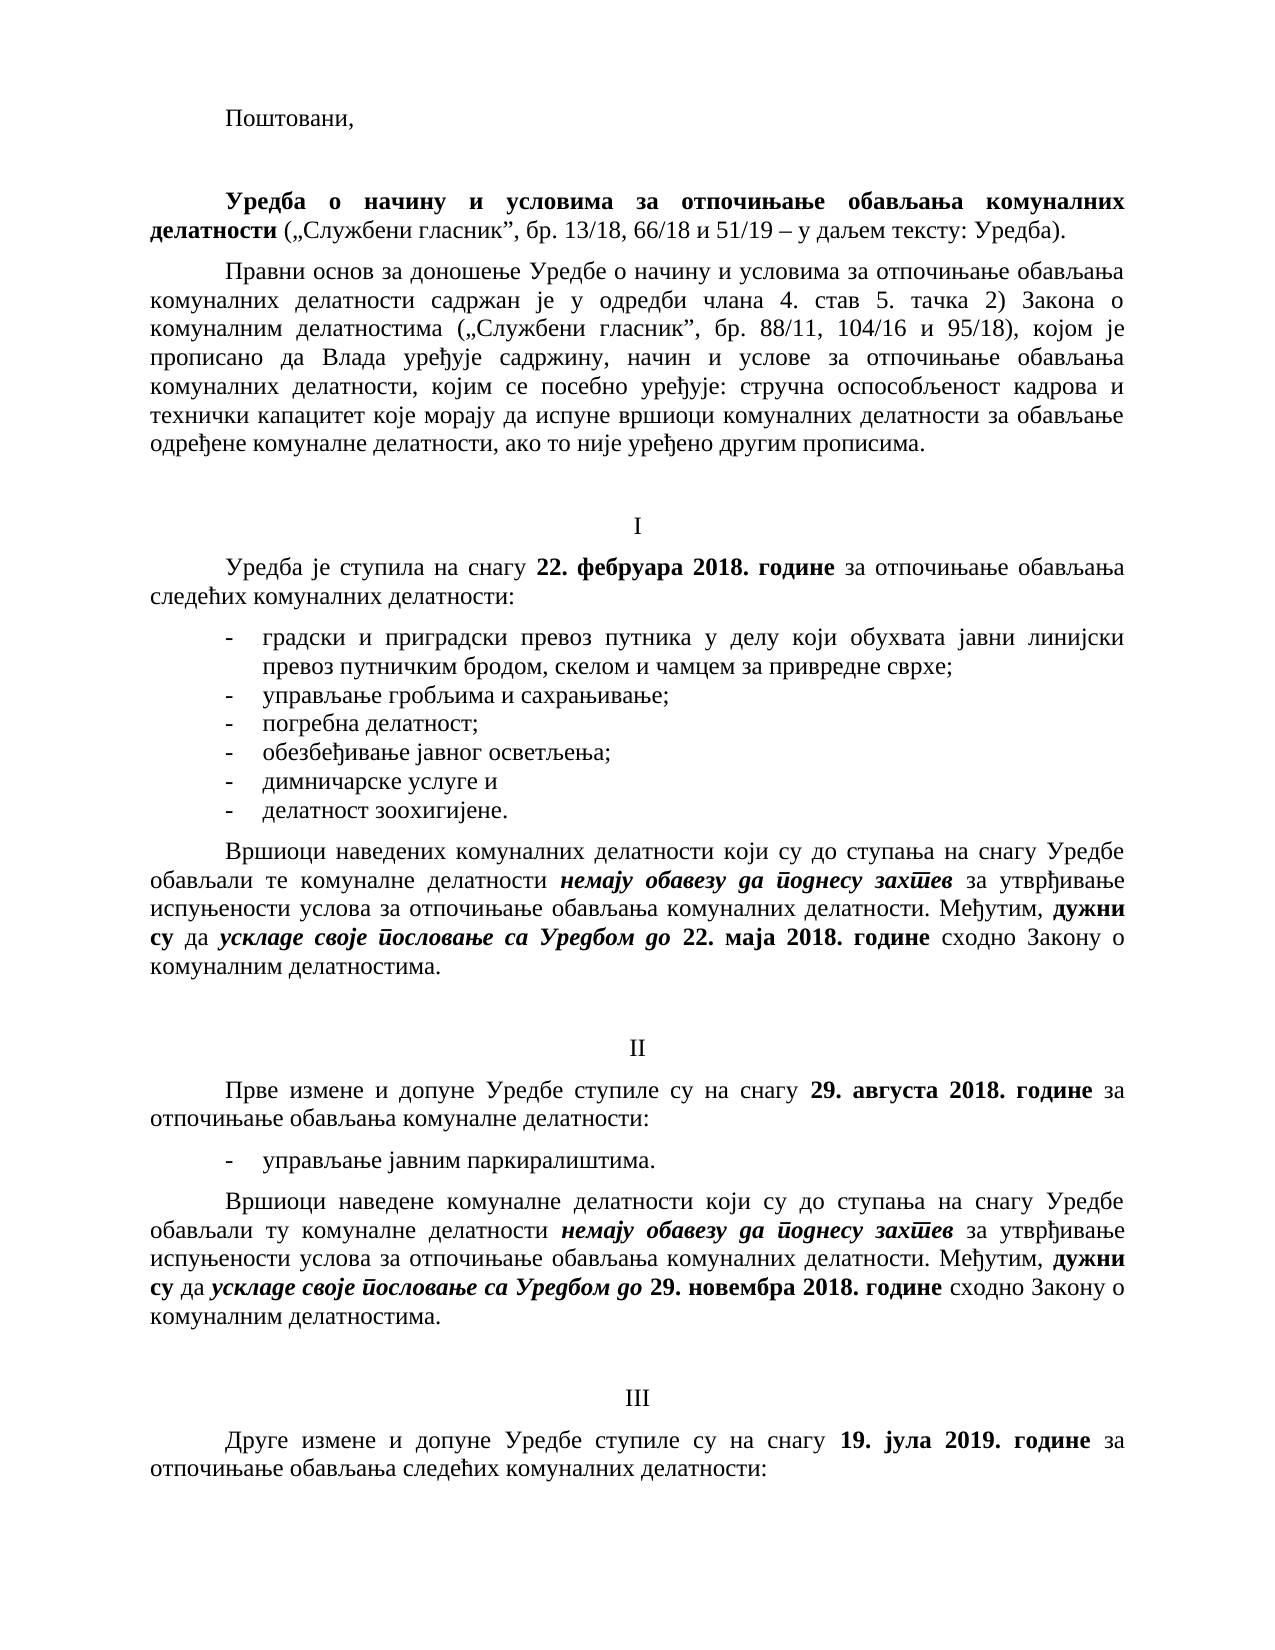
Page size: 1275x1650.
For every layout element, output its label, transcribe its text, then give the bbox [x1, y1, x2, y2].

text Друге измене и допуне Уредбе ступиле су на снагу 19. јула 2019. године за отпочињање обављања следећих комуналних делатности: [150, 1425, 1125, 1482]
text Уредба је ступила на снагу 22. фебруара 2018. године за отпочињање обављања следећих комуналних делатности: [150, 552, 1125, 610]
list управљање гробљима и сахрањивање; [225, 680, 1125, 708]
text Вршиоци наведене комуналне делатности који су до ступања на снагу Уредбе обављали ту комуналне делатности немају обавезу да поднесу захтев за утврђивање испуњености услова за отпочињање обављања комуналних делатности. Међутим, дужни су да ускладе своје пословање са Уредбом до 29. новембра 2018. године сходно Закону о комуналним делатностима. [150, 1186, 1125, 1330]
text Уредба о начину и условима за отпочињање обављања комуналних делатности („Службeни гласникˮ, бр. 13/18, 66/18 и 51/19 – у даљем тексту: Уредба). [150, 186, 1125, 243]
list погребна делатност; [225, 708, 1125, 737]
list градски и приградски превоз путника у делу који обухвата јавни линијски превоз путничким бродом, скелом и чамцем за привредне сврхе; [225, 622, 1125, 680]
text I [150, 511, 1125, 540]
list делатност зоохигијене. [225, 795, 1125, 823]
text III [150, 1383, 1125, 1412]
text II [150, 1033, 1125, 1062]
text Вршиоци наведених комуналних делатности који су до ступања на снагу Уредбе обављали те комуналне делатности немају обавезу да поднесу захтев за утврђивање испуњености услова за отпочињање обављања комуналних делатности. Међутим, дужни су да ускладе своје пословање са Уредбом до 22. маја 2018. године сходно Закону о комуналним делатностима. [150, 836, 1125, 980]
list управљање јавним паркиралиштима. [225, 1145, 1125, 1173]
text Правни основ за доношење Уредбе о начину и условима за отпочињање обављања комуналних делатности садржан је у одредби члана 4. став 5. тачка 2) Закона o комуналним делатностима („Службeни гласникˮ, бр. 88/11, 104/16 и 95/18), којом је прописано да Влада уређује садржину, начин и услове за отпочињање обављања комуналних делатности, којим се посебно уређује: стручна оспособљеност кадрова и технички капацитет које морају да испуне вршиоци комуналних делатности за обављање одређене комуналне делатности, ако то није уређено другим прописима. [150, 256, 1125, 457]
list димничарске услуге и [225, 766, 1125, 795]
list обезбеђивање јавног осветљења; [225, 737, 1125, 766]
text Поштовани, [150, 103, 1125, 132]
text Прве измене и допуне Уредбе ступиле су на снагу 29. августа 2018. године за отпочињање обављања комуналне делатности: [150, 1075, 1125, 1132]
